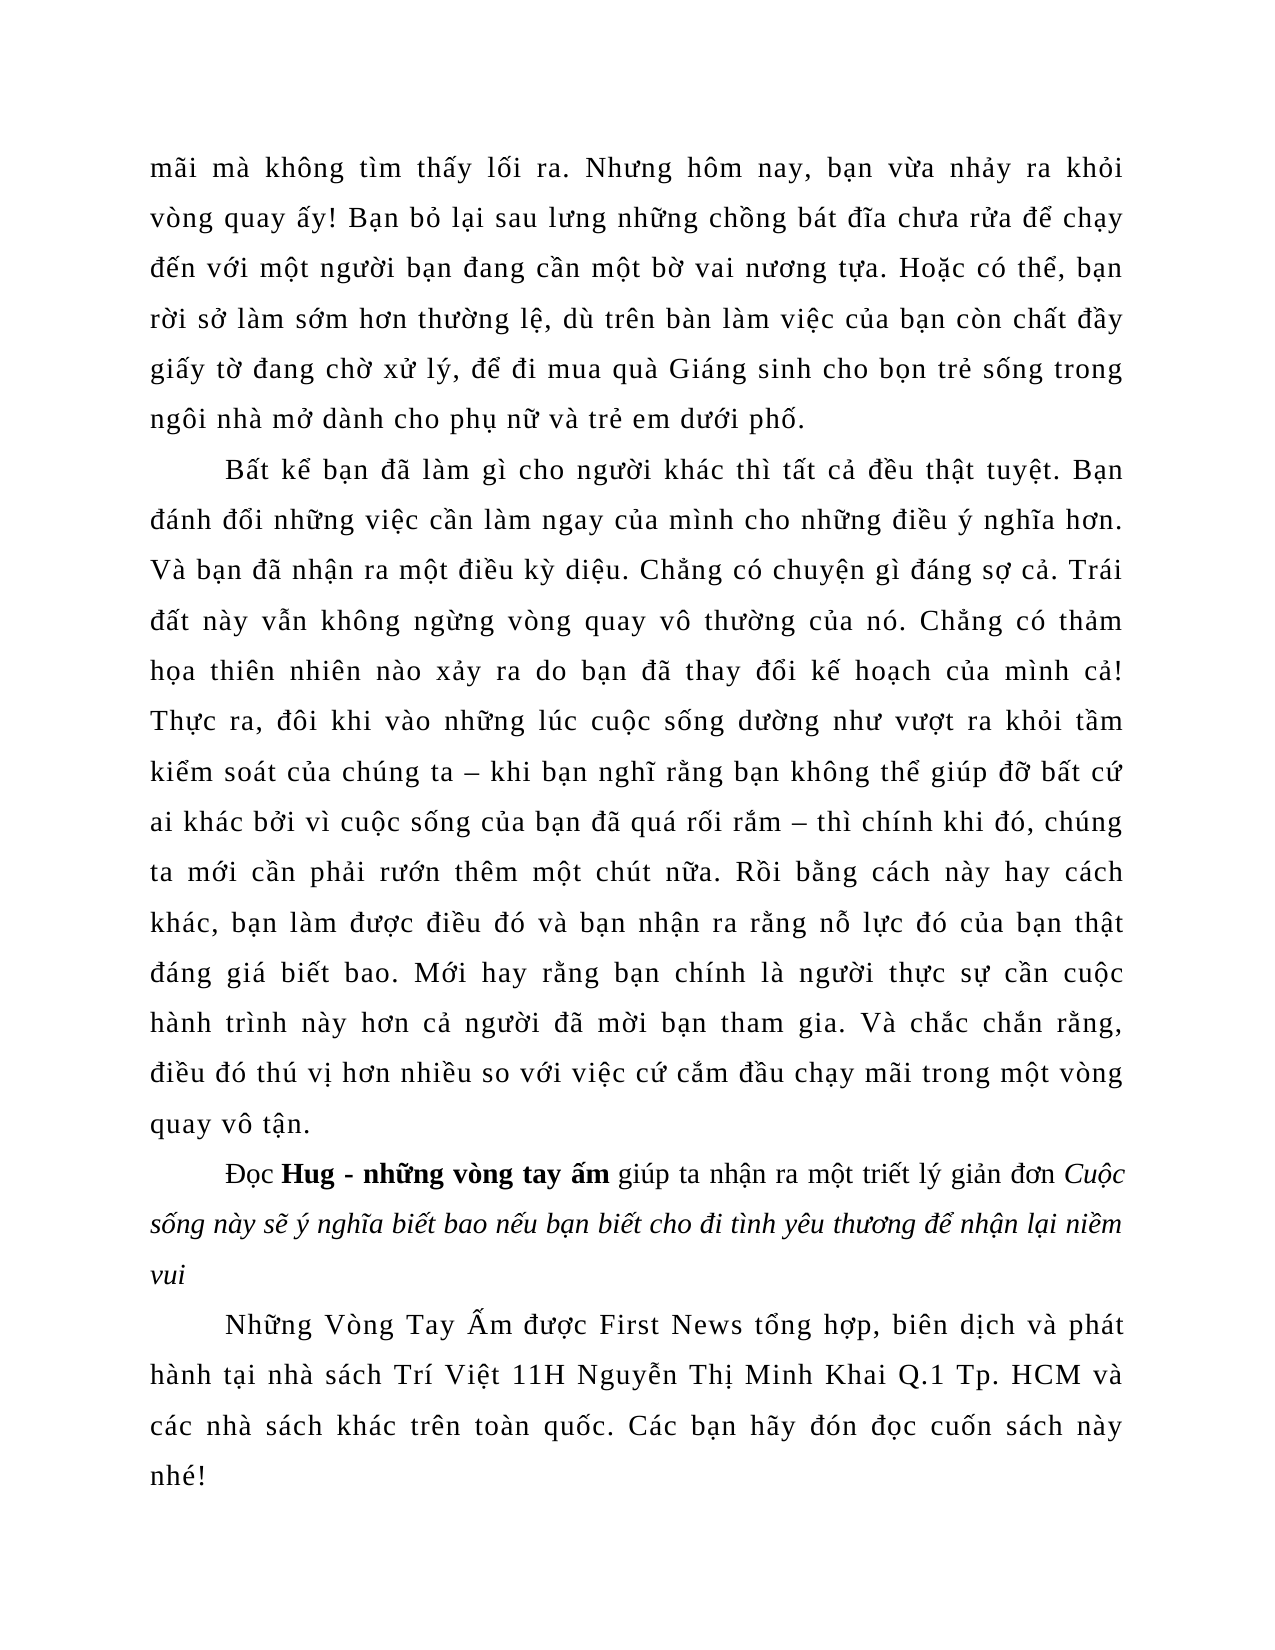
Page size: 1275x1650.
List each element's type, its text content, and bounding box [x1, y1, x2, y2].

text Những Vòng Tay Ấm được First News tổng hợp, biên dịch và phát hành tại nhà sách Trí Việt 11H Nguyễn Thị Minh Khai Q.1 Tp. HCM và các nhà sách khác trên toàn quốc. Các bạn hãy đón đọc cuốn sách này nhé! [150, 1307, 1125, 1492]
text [150, 150, 1125, 435]
text Bất kể bạn đã làm gì cho người khác thì tất cả đều thật tuyệt. Bạn đánh đổi những việc cần làm ngay của mình cho những điều ý nghĩa hơn. Và bạn đã nhận ra một điều kỳ diệu. Chẳng có chuyện gì đáng sợ cả. Trái đất này vẫn không ngừng vòng quay vô thường của nó. Chẳng có thảm họa thiên nhiên nào xảy ra do bạn đã thay đổi kế hoạch của mình cả! Thực ra, đôi khi vào những lúc cuộc sống dường như vượt ra khỏi tầm kiểm soát của chúng ta – khi bạn nghĩ rằng bạn không thể giúp đỡ bất cứ ai khác bởi vì cuộc sống của bạn đã quá rối rắm – thì chính khi đó, chúng ta mới cần phải rướn thêm một chút nữa. Rồi bằng cách này hay cách khác, bạn làm được điều đó và bạn nhận ra rằng nỗ lực đó của bạn thật đáng giá biết bao. Mới hay rằng bạn chính là người thực sự cần cuộc hành trình này hơn cả người đã mời bạn tham gia. Và chắc chắn rằng, điều đó thú vị hơn nhiều so với việc cứ cắm đầu chạy mãi trong một vòng quay vô tận. [150, 452, 1125, 1139]
text Đọc Hug - những vòng tay ấm giúp ta nhận ra một triết lý giản đơn Cuộc sống này sẽ ý nghĩa biết bao nếu bạn biết cho đi tình yêu thương để nhận lại niềm vui [150, 1156, 1125, 1290]
